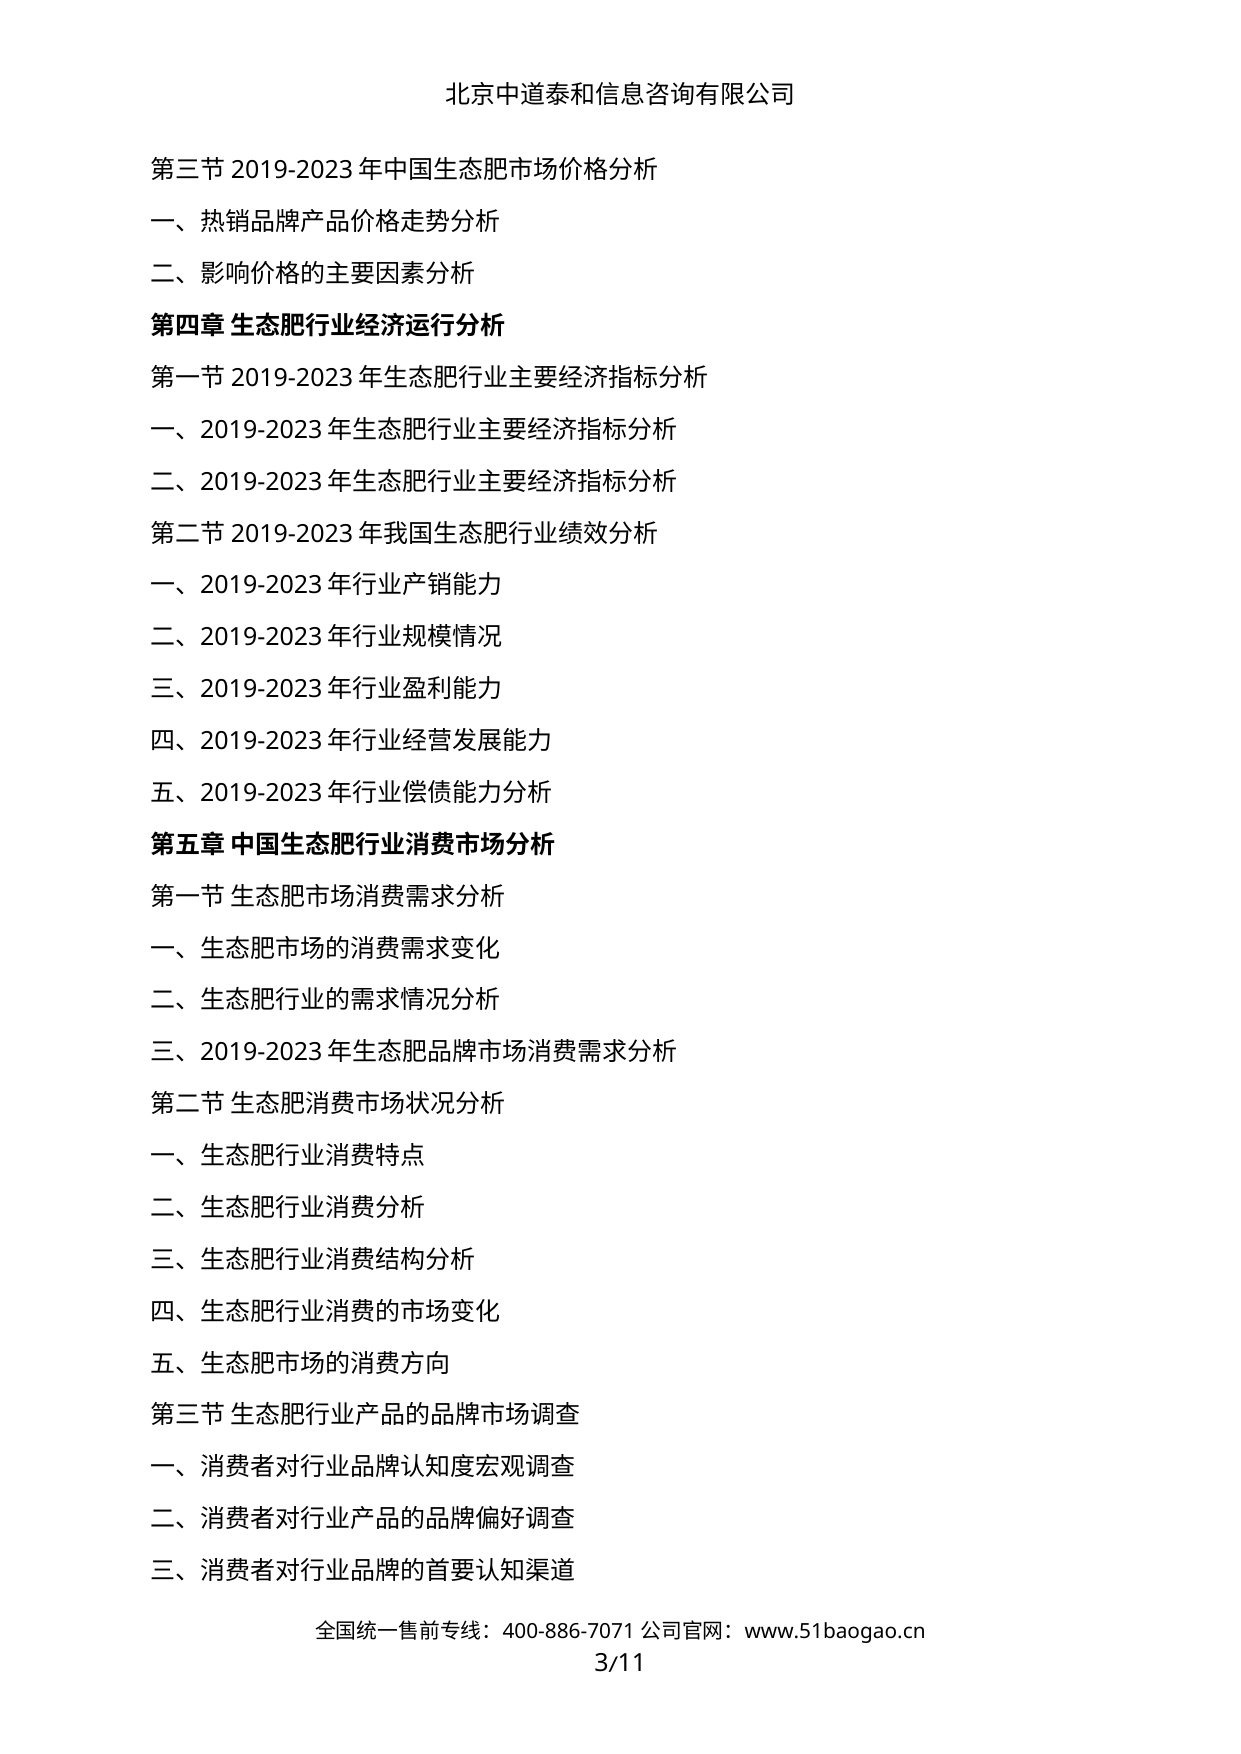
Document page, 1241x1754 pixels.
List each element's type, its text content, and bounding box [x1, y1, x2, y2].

text 二、影响价格的主要因素分析 [150, 254, 1090, 290]
text 第一节 2019-2023年生态肥行业主要经济指标分析 [150, 357, 1090, 394]
text 三、消费者对行业品牌的首要认知渠道 [150, 1551, 1090, 1587]
text 第三节 生态肥行业产品的品牌市场调查 [150, 1395, 1090, 1431]
text 二、2019-2023年生态肥行业主要经济指标分析 [150, 461, 1090, 497]
text 第四章 生态肥行业经济运行分析 [150, 306, 1090, 342]
text 四、生态肥行业消费的市场变化 [150, 1291, 1090, 1327]
text 第五章 中国生态肥行业消费市场分析 [150, 824, 1090, 861]
text 三、2019-2023年行业盈利能力 [150, 669, 1090, 705]
text 第三节 2019-2023年中国生态肥市场价格分析 [150, 150, 1090, 186]
text 二、2019-2023年行业规模情况 [150, 617, 1090, 653]
text 一、生态肥行业消费特点 [150, 1136, 1090, 1172]
text 一、2019-2023年生态肥行业主要经济指标分析 [150, 409, 1090, 446]
text 二、生态肥行业的需求情况分析 [150, 980, 1090, 1016]
text 一、生态肥市场的消费需求变化 [150, 928, 1090, 964]
text 四、2019-2023年行业经营发展能力 [150, 721, 1090, 757]
text 一、2019-2023年行业产销能力 [150, 565, 1090, 601]
text 二、生态肥行业消费分析 [150, 1187, 1090, 1224]
text 一、热销品牌产品价格走势分析 [150, 202, 1090, 238]
text 三、2019-2023年生态肥品牌市场消费需求分析 [150, 1032, 1090, 1068]
text 第二节 生态肥消费市场状况分析 [150, 1084, 1090, 1120]
text 五、生态肥市场的消费方向 [150, 1343, 1090, 1379]
text 三、生态肥行业消费结构分析 [150, 1239, 1090, 1276]
text 二、消费者对行业产品的品牌偏好调查 [150, 1499, 1090, 1535]
text 第二节 2019-2023年我国生态肥行业绩效分析 [150, 513, 1090, 549]
text 一、消费者对行业品牌认知度宏观调查 [150, 1447, 1090, 1483]
text 第一节 生态肥市场消费需求分析 [150, 876, 1090, 912]
text 五、2019-2023年行业偿债能力分析 [150, 772, 1090, 809]
